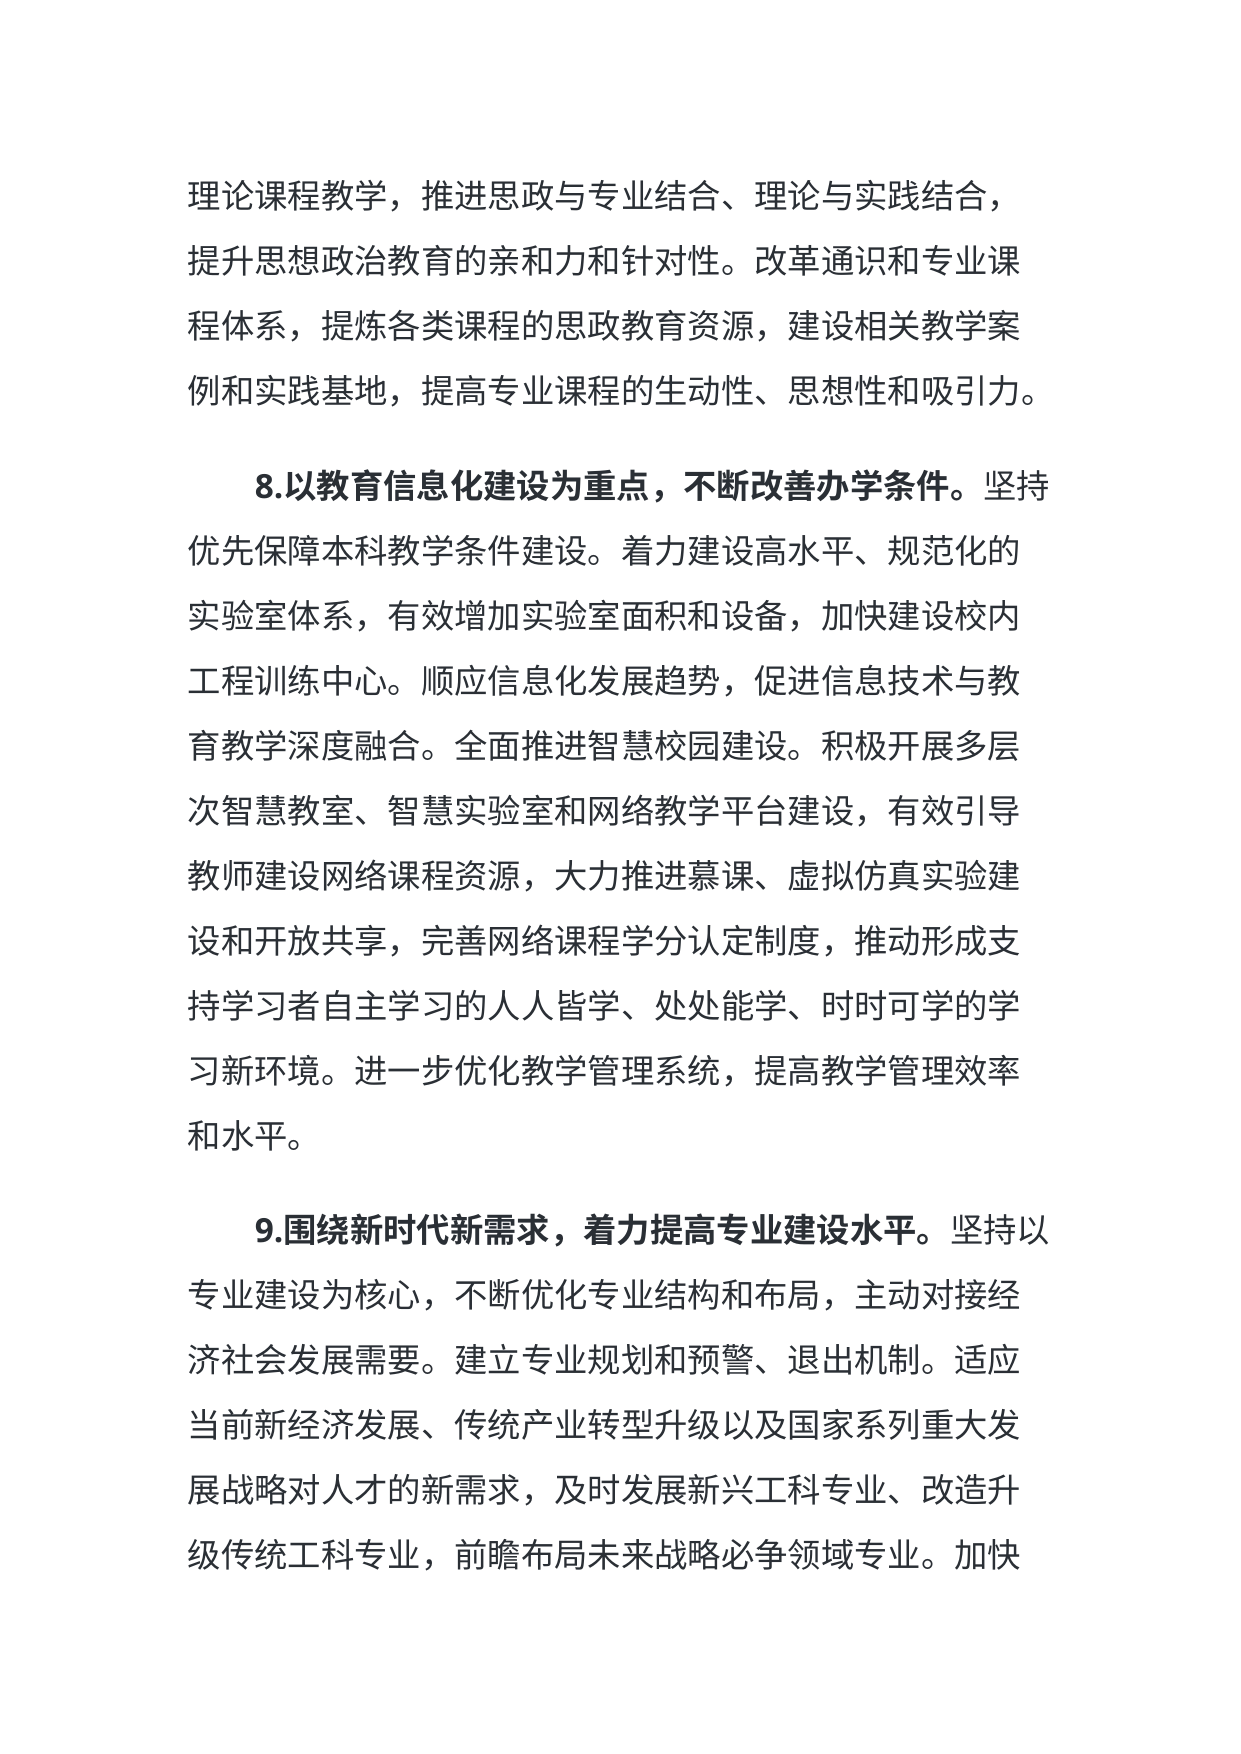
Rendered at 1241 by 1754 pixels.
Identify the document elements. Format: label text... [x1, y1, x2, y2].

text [187, 162, 1053, 422]
text 8.以教育信息化建设为重点，不断改善办学条件。坚持优先保障本科教学条件建设。着力建设高水平、规范化的实验室体系，有效增加实验室面积和设备，加快建设校内工程训练中心。顺应信息化发展趋势，促进信息技术与教育教学深度融合。全面推进智慧校园建设。积极开展多层次智慧教室、智慧实验室和网络教学平台建设，有效引导教师建设网络课程资源，大力推进慕课、虚拟仿真实验建设和开放共享，完善网络课程学分认定制度，推动形成支持学习者自主学习的人人皆学、处处能学、时时可学的学习新环境。进一步优化教学管理系统，提高教学管理效率和水平。 [187, 451, 1053, 1166]
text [187, 1195, 1053, 1585]
